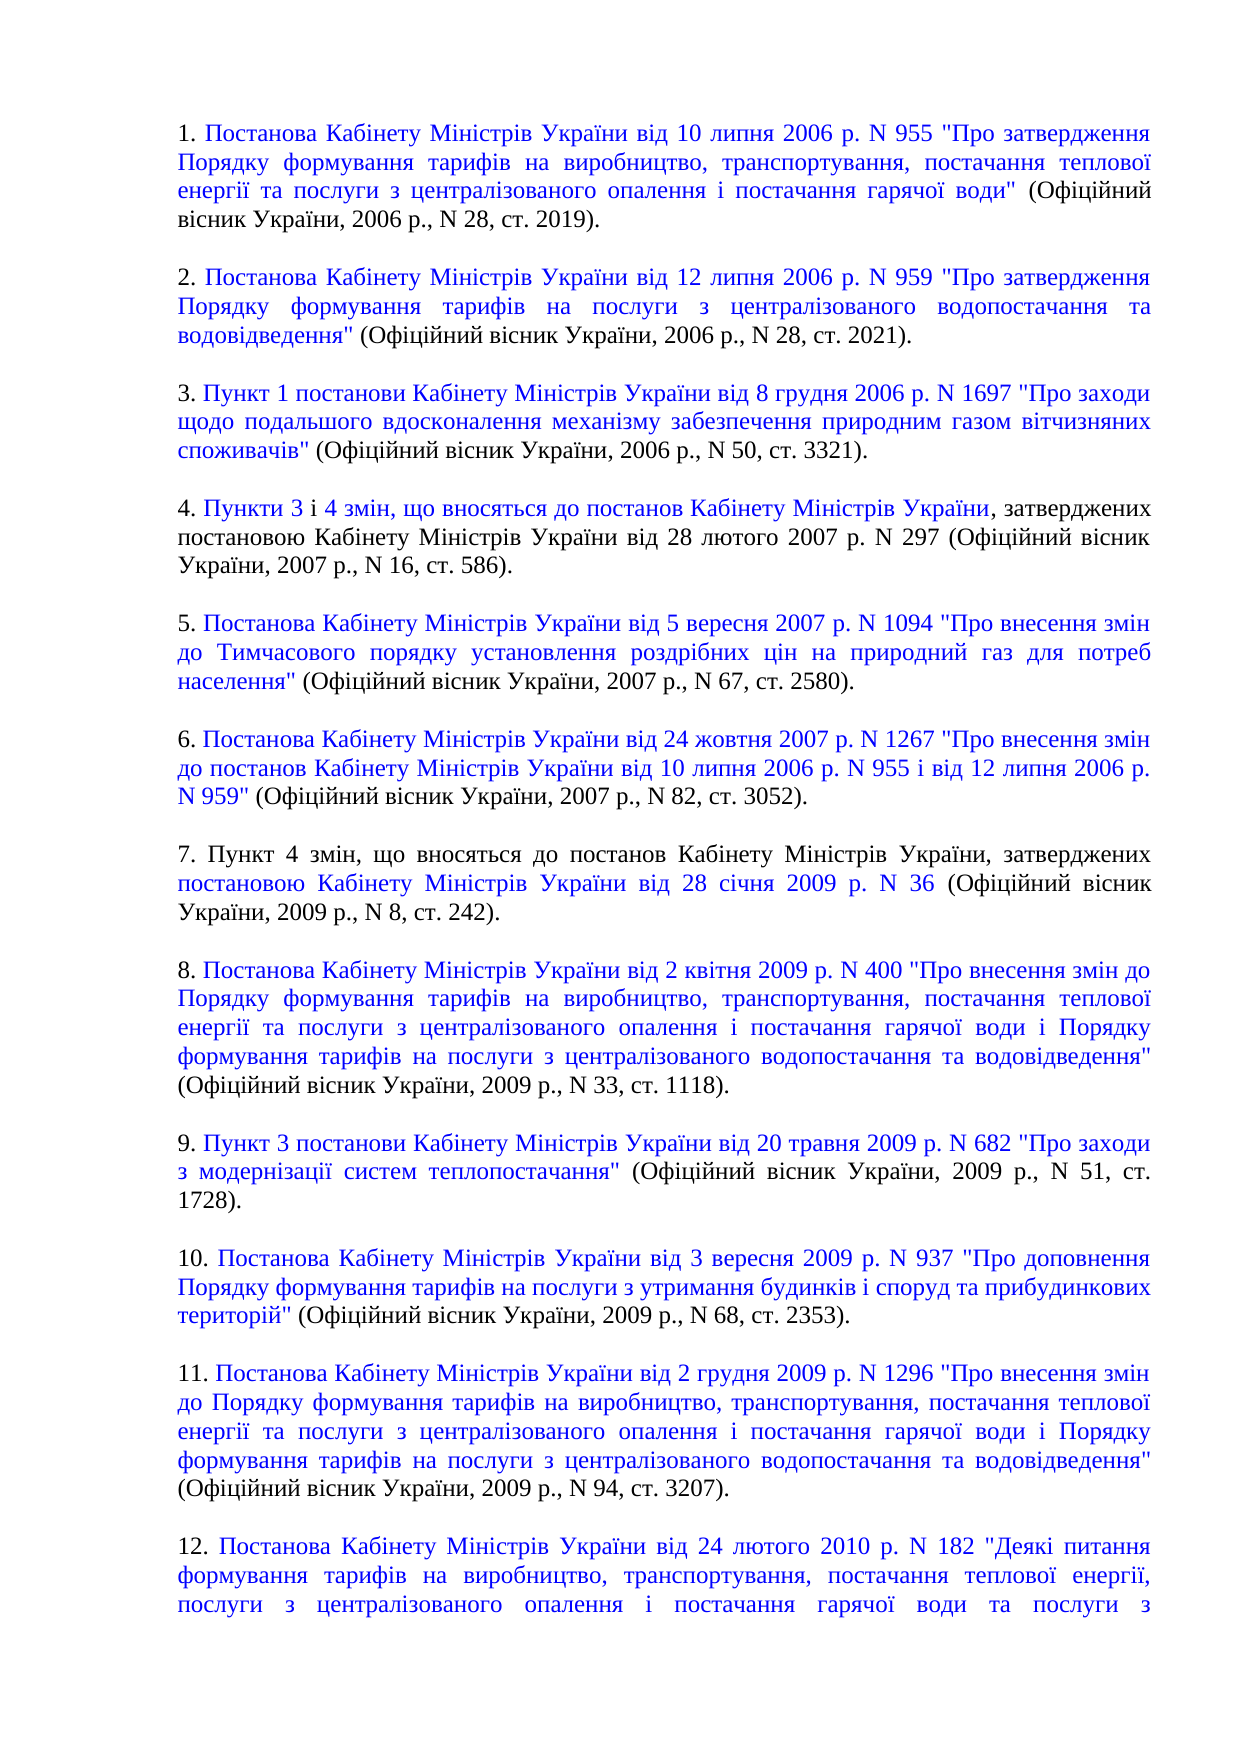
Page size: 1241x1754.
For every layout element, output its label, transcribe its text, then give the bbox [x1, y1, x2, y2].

text 4. Пункти 3 і 4 змін, що вносяться до постанов Кабінету Міністрів України, затверджених постановою Кабінету Міністрів України від 28 лютого 2007 р. N 297 (Офіційний вісник України, 2007 р., N 16, ст. 586). [177, 493, 1152, 579]
text 11. Постанова Кабінету Міністрів України від 2 грудня 2009 р. N 1296 "Про внесення змін до Порядку формування тарифів на виробництво, транспортування, постачання теплової енергії та послуги з централізованого опалення і постачання гарячої води і Порядку формування тарифів на послуги з централізованого водопостачання та водовідведення" (Офіційний вісник України, 2009 р., N 94, ст. 3207). [177, 1358, 1152, 1502]
text 2. Постанова Кабінету Міністрів України від 12 липня 2006 р. N 959 "Про затвердження Порядку формування тарифів на послуги з централізованого водопостачання та водовідведення" (Офіційний вісник України, 2006 р., N 28, ст. 2021). [177, 262, 1152, 348]
text 6. Постанова Кабінету Міністрів України від 24 жовтня 2007 р. N 1267 "Про внесення змін до постанов Кабінету Міністрів України від 10 липня 2006 р. N 955 і від 12 липня 2006 р. N 959" (Офіційний вісник України, 2007 р., N 82, ст. 3052). [177, 724, 1152, 810]
text 9. Пункт 3 постанови Кабінету Міністрів України від 20 травня 2009 р. N 682 "Про заходи з модернізації систем теплопостачання" (Офіційний вісник України, 2009 р., N 51, ст. 1728). [177, 1128, 1152, 1214]
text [177, 1531, 1152, 1618]
text 8. Постанова Кабінету Міністрів України від 2 квітня 2009 р. N 400 "Про внесення змін до Порядку формування тарифів на виробництво, транспортування, постачання теплової енергії та послуги з централізованого опалення і постачання гарячої води і Порядку формування тарифів на послуги з централізованого водопостачання та водовідведення" (Офіційний вісник України, 2009 р., N 33, ст. 1118). [177, 955, 1152, 1098]
text 5. Постанова Кабінету Міністрів України від 5 вересня 2007 р. N 1094 "Про внесення змін до Тимчасового порядку установлення роздрібних цін на природний газ для потреб населення" (Офіційний вісник України, 2007 р., N 67, ст. 2580). [177, 608, 1152, 695]
text 7. Пункт 4 змін, що вносяться до постанов Кабінету Міністрів України, затверджених постановою Кабінету Міністрів України від 28 січня 2009 р. N 36 (Офіційний вісник України, 2009 р., N 8, ст. 242). [177, 839, 1152, 926]
text 1. Постанова Кабінету Міністрів України від 10 липня 2006 р. N 955 "Про затвердження Порядку формування тарифів на виробництво, транспортування, постачання теплової енергії та послуги з централізованого опалення і постачання гарячої води" (Офіційний вісник України, 2006 р., N 28, ст. 2019). [177, 118, 1152, 233]
text 3. Пункт 1 постанови Кабінету Міністрів України від 8 грудня 2006 р. N 1697 "Про заходи щодо подальшого вдосконалення механізму забезпечення природним газом вітчизняних споживачів" (Офіційний вісник України, 2006 р., N 50, ст. 3321). [177, 378, 1152, 464]
text 10. Постанова Кабінету Міністрів України від 3 вересня 2009 р. N 937 "Про доповнення Порядку формування тарифів на послуги з утримання будинків і споруд та прибудинкових територій" (Офіційний вісник України, 2009 р., N 68, ст. 2353). [177, 1243, 1152, 1329]
